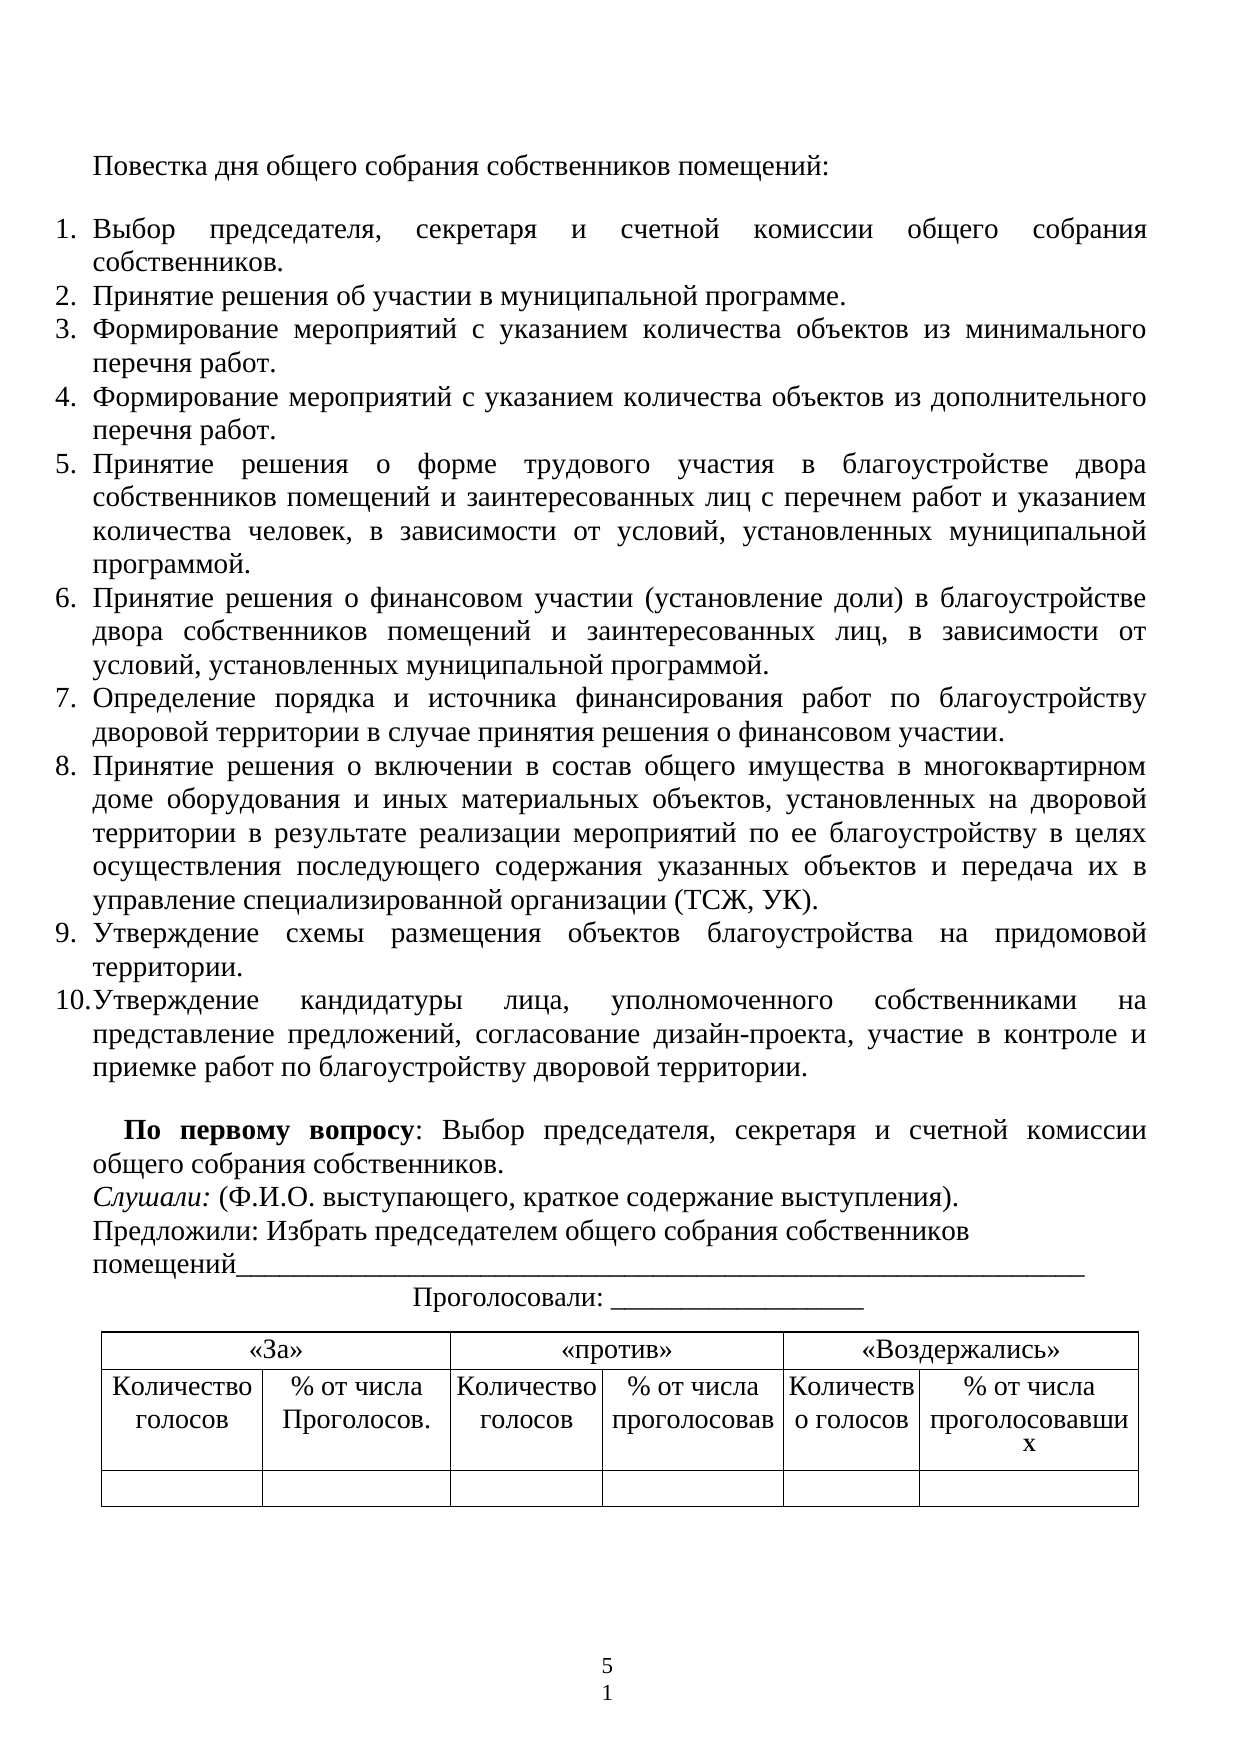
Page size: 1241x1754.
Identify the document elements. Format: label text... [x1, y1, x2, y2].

table_cell [102, 1471, 262, 1506]
text Предложили: Избрать председателем общего собрания собственников [92, 1213, 1148, 1246]
table_header «против» [451, 1333, 783, 1368]
table_cell [263, 1471, 450, 1506]
table_cell [920, 1471, 1138, 1506]
table_header «За» [102, 1333, 450, 1368]
text Слушали: (Ф.И.О. выступающего, краткое содержание выступления). [211, 1179, 1148, 1213]
table_cell % от числа проголосовав [603, 1370, 783, 1470]
table_cell % от числа проголосовавши X [920, 1370, 1138, 1470]
table_header «Воздержались» [784, 1333, 1138, 1368]
table_cell [451, 1471, 602, 1506]
list Формирование мероприятий с указанием количества объектов из дополнительного перечня работ. [55, 379, 1148, 446]
table_cell Количество голосов [102, 1370, 262, 1470]
list Принятие решения о финансовом участии (установление доли) в благоустройстве двора собственников помещений и заинтересованных лиц, в зависимости от условий, установленных муниципальной программой. [55, 580, 1148, 681]
table_cell % от числа Проголосов. [263, 1370, 450, 1470]
list Принятие решения о включении в состав общего имущества в многоквартирном доме оборудования и иных материальных объектов, установленных на дворовой территории в результате реализации мероприятий по ее благоустройству в целях осуществления последующего содержания указанных объектов и передача их в управление специализированной организации (ТСЖ, УК). [55, 748, 1148, 915]
list Определение порядка и источника финансирования работ по благоустройству дворовой территории в случае принятия решения о финансовом участии. [55, 681, 1148, 748]
list Принятие решения о форме трудового участия в благоустройстве двора собственников помещений и заинтересованных лиц с перечнем работ и указанием количества человек, в зависимости от условий, установленных муниципальной программой. [55, 446, 1148, 580]
table_cell [784, 1471, 919, 1506]
list Утверждение кандидатуры лица, уполномоченного собственниками на представление предложений, согласование дизайн-проекта, участие в контроле и приемке работ по благоустройству дворовой территории. [55, 982, 1148, 1083]
text Проголосовали: __________________ [129, 1280, 1148, 1312]
table_cell [603, 1471, 783, 1506]
list Выбор председателя, секретаря и счетной комиссии общего собрания собственников. [55, 211, 1148, 278]
list Формирование мероприятий с указанием количества объектов из минимального перечня работ. [55, 312, 1148, 379]
list Утверждение схемы размещения объектов благоустройства на придомовой территории. [55, 915, 1148, 982]
table_cell Количеств о голосов [784, 1370, 919, 1470]
text По первому вопросу: Выбор председателя, секретаря и счетной комиссии общего собрания собственников. [92, 1112, 1148, 1179]
text Повестка дня общего собрания собственников помещений: [92, 148, 1148, 182]
list Принятие решения об участии в муниципальной программе. [55, 278, 1148, 312]
text помещений [92, 1246, 1148, 1280]
table_cell Количество голосов [451, 1370, 602, 1470]
